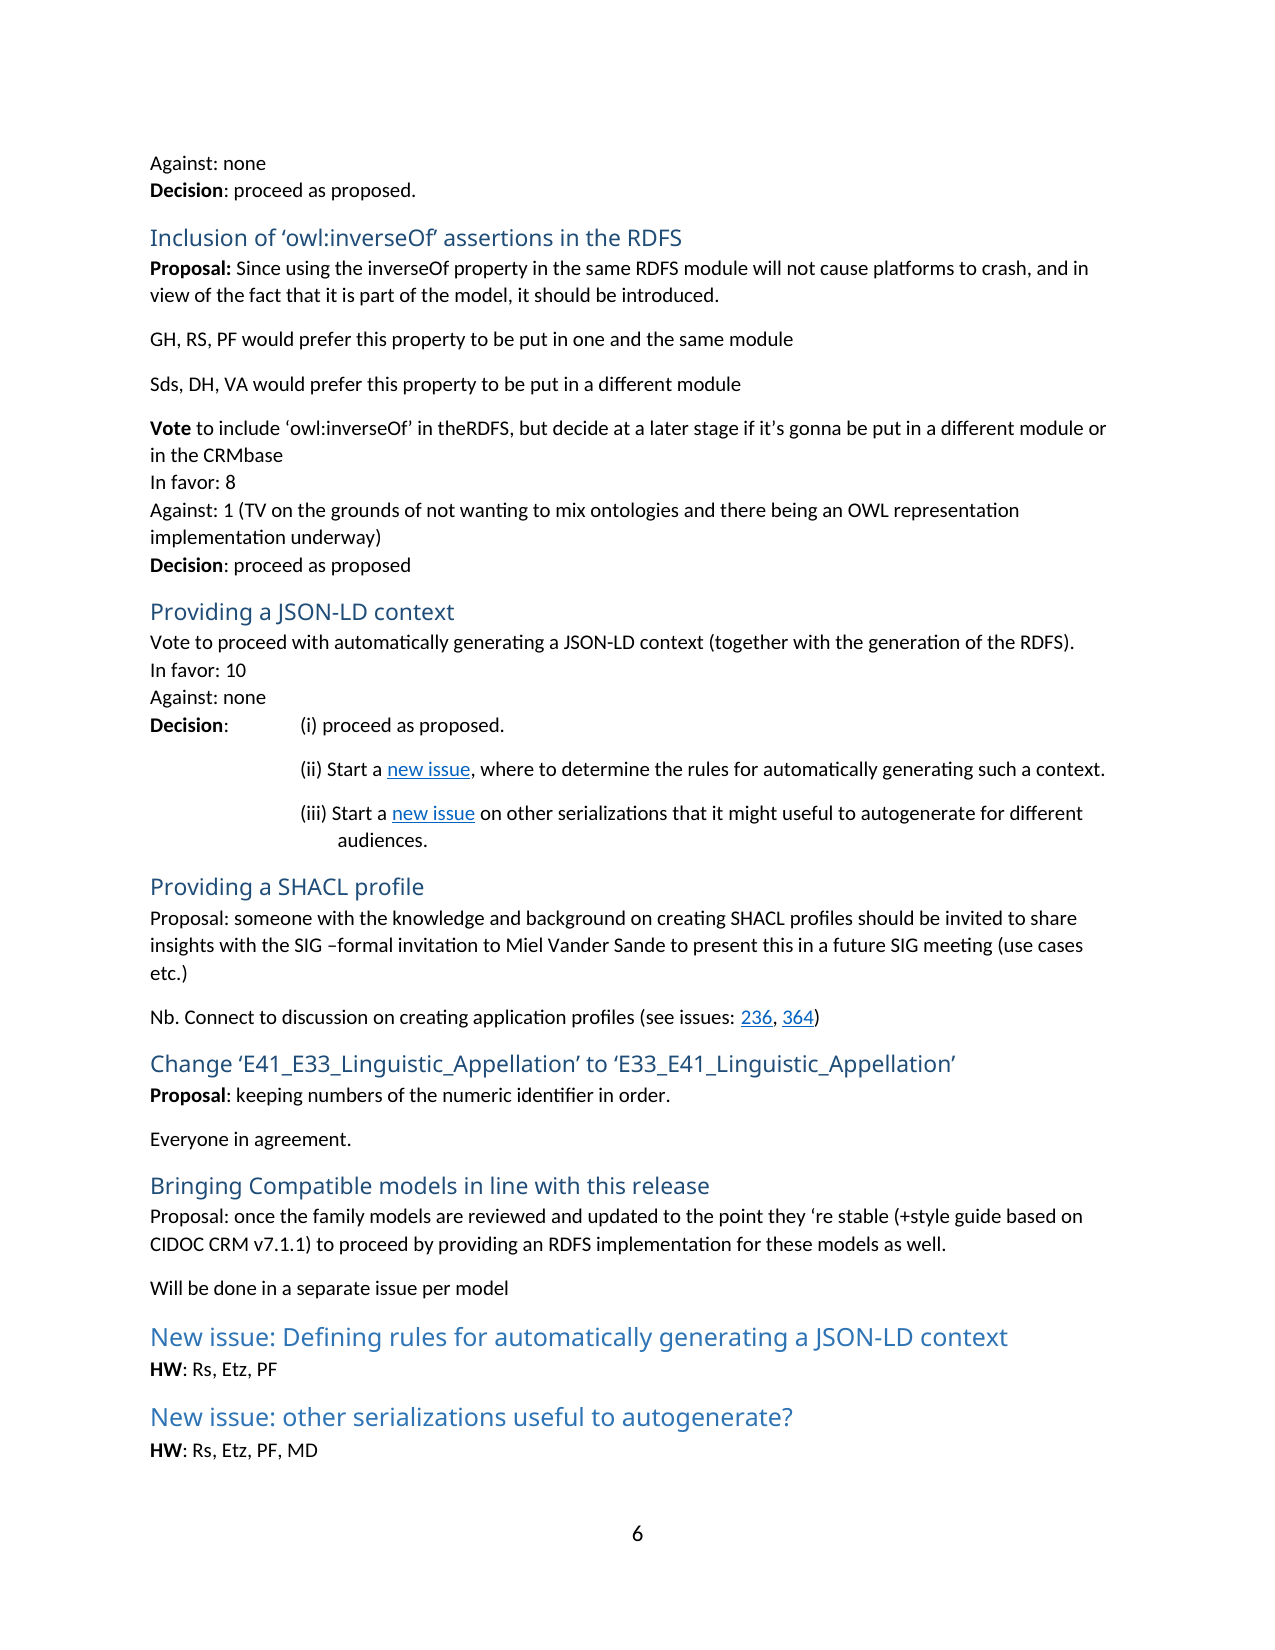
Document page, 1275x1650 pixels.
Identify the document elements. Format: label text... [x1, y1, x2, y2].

subtitle New issue: other serializations useful to autogenerate? [150, 1400, 1125, 1434]
text Proposal: once the family models are reviewed and updated to the point they ‘re stable (+style guide based on CIDOC CRM v7.1.1) to proceed by providing an RDFS implementation for these models as well. [150, 1204, 1125, 1256]
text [150, 150, 1125, 203]
subtitle New issue: Defining rules for automatically generating a JSON-LD context [150, 1319, 1125, 1353]
text Proposal: Since using the inverseOf property in the same RDFS module will not cause platforms to crash, and in view of the fact that it is part of the model, it should be introduced. [150, 255, 1125, 308]
text Proposal: keeping numbers of the numeric identifier in order. [150, 1082, 1125, 1107]
text HW: Rs, Etz, PF [150, 1356, 1125, 1381]
subtitle Bringing Compatible models in line with this release [150, 1170, 1125, 1201]
text Sds, DH, VA would prefer this property to be put in a different module [150, 371, 1125, 396]
text (iii) Start a new issue on other serializations that it might useful to autogenerate for different audiences. [300, 800, 1125, 853]
text Everyone in agreement. [150, 1126, 1125, 1151]
subtitle Providing a JSON-LD context [150, 596, 1125, 627]
text Nb. Connect to discussion on creating application profiles (see issues: 236, 364) [150, 1004, 1125, 1029]
text HW: Rs, Etz, PF, MD [150, 1437, 1125, 1462]
text Vote to include ‘owl:inverseOf’ in theRDFS, but decide at a later stage if it’s gonna be put in a different module or in the CRMbase In favor: 8 Against: 1 (TV on the grounds of not wanting to mix ontologies and there being an OWL representation implementation underway) Decision: proceed as proposed [150, 415, 1125, 577]
text Proposal: someone with the knowledge and background on creating SHACL profiles should be invited to share insights with the SIG –formal invitation to Miel Vander Sande to present this in a future SIG meeting (use cases etc.) [150, 905, 1125, 985]
text (ii) Start a new issue, where to determine the rules for automatically generating such a context. [300, 756, 1125, 781]
subtitle Providing a SHACL profile [150, 871, 1125, 903]
text Will be done in a separate issue per model [150, 1275, 1125, 1301]
subtitle Inclusion of ‘owl:inverseOf’ assertions in the RDFS [150, 221, 1125, 253]
text Vote to proceed with automatically generating a JSON-LD context (together with the generation of the RDFS). In favor: 10 Against: none Decision: (i) proceed as proposed. [150, 629, 1125, 737]
subtitle Change ‘E41_E33_Linguistic_Appellation’ to ‘E33_E41_Linguistic_Appellation’ [150, 1048, 1125, 1079]
text GH, RS, PF would prefer this property to be put in one and the same module [150, 327, 1125, 352]
